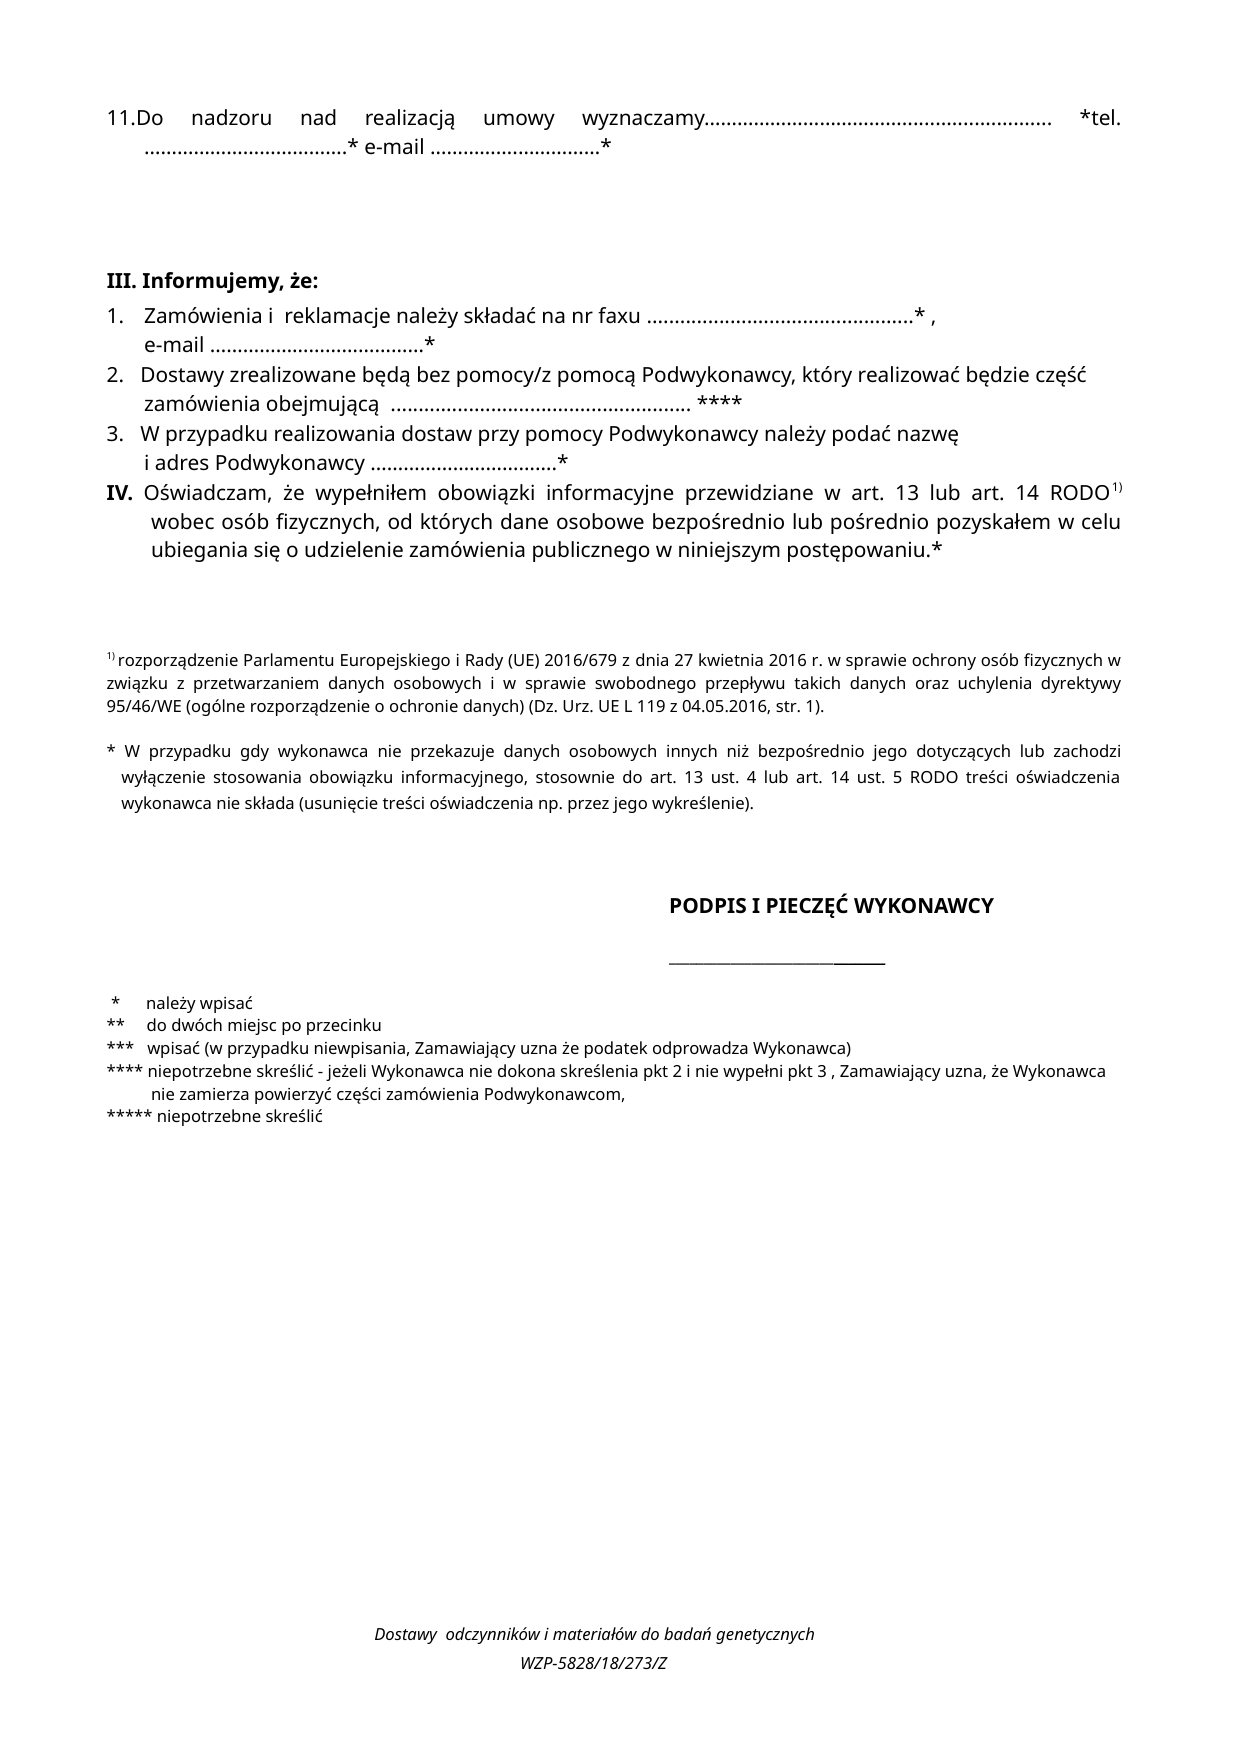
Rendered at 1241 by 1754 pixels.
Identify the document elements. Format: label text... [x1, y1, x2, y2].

text 1. Zamówienia i reklamacje należy składać na nr faxu ................................................* , e-mail …………………………………* [106, 301, 1122, 358]
text ** do dwóch miejsc po przecinku [106, 1014, 1122, 1037]
text 2. Dostawy zrealizowane będą bez pomocy/z pomocą Podwykonawcy, który realizować będzie część zamówienia obejmującą ...................................................... **** [106, 360, 1122, 417]
text PODPIS I PIECZĘĆ WYKONAWCY [669, 891, 1122, 919]
text *** wpisać (w przypadku niewpisania, Zamawiający uzna że podatek odprowadza Wykonawca) [106, 1037, 1122, 1059]
text _______________________________ [106, 944, 1122, 967]
text ***** niepotrzebne skreślić [106, 1105, 1122, 1127]
text * należy wpisać [106, 991, 1122, 1014]
text * W przypadku gdy wykonawca nie przekazuje danych osobowych innych niż bezpośrednio jego dotyczących lub zachodzi wyłączenie stosowania obowiązku informacyjnego, stosownie do art. 13 ust. 4 lub art. 14 ust. 5 RODO treści oświadczenia wykonawca nie składa (usunięcie treści oświadczenia np. przez jego wykreślenie). [106, 740, 1122, 814]
text 1) rozporządzenie Parlamentu Europejskiego i Rady (UE) 2016/679 z dnia 27 kwietnia 2016 r. w sprawie ochrony osób fizycznych w związku z przetwarzaniem danych osobowych i w sprawie swobodnego przepływu takich danych oraz uchylenia dyrektywy 95/46/WE (ogólne rozporządzenie o ochronie danych) (Dz. Urz. UE L 119 z 04.05.2016, str. 1). [106, 649, 1122, 717]
text 11.Do nadzoru nad realizacją umowy wyznaczamy………………………………........................... *tel. ……………………………….* e-mail …………….……………* [106, 103, 1122, 160]
text **** niepotrzebne skreślić - jeżeli Wykonawca nie dokona skreślenia pkt 2 i nie wypełni pkt 3 , Zamawiający uzna, że Wykonawca nie zamierza powierzyć części zamówienia Podwykonawcom, [106, 1059, 1122, 1105]
text 3. W przypadku realizowania dostaw przy pomocy Podwykonawcy należy podać nazwę i adres Podwykonawcy …………………………….* [106, 419, 1122, 476]
text IV. Oświadczam, że wypełniłem obowiązki informacyjne przewidziane w art. 13 lub art. 14 RODO1) wobec osób fizycznych, od których dane osobowe bezpośrednio lub pośrednio pozyskałem w celu ubiegania się o udzielenie zamówienia publicznego w niniejszym postępowaniu.* [106, 478, 1122, 564]
text III. Informujemy, że: [107, 267, 1122, 295]
